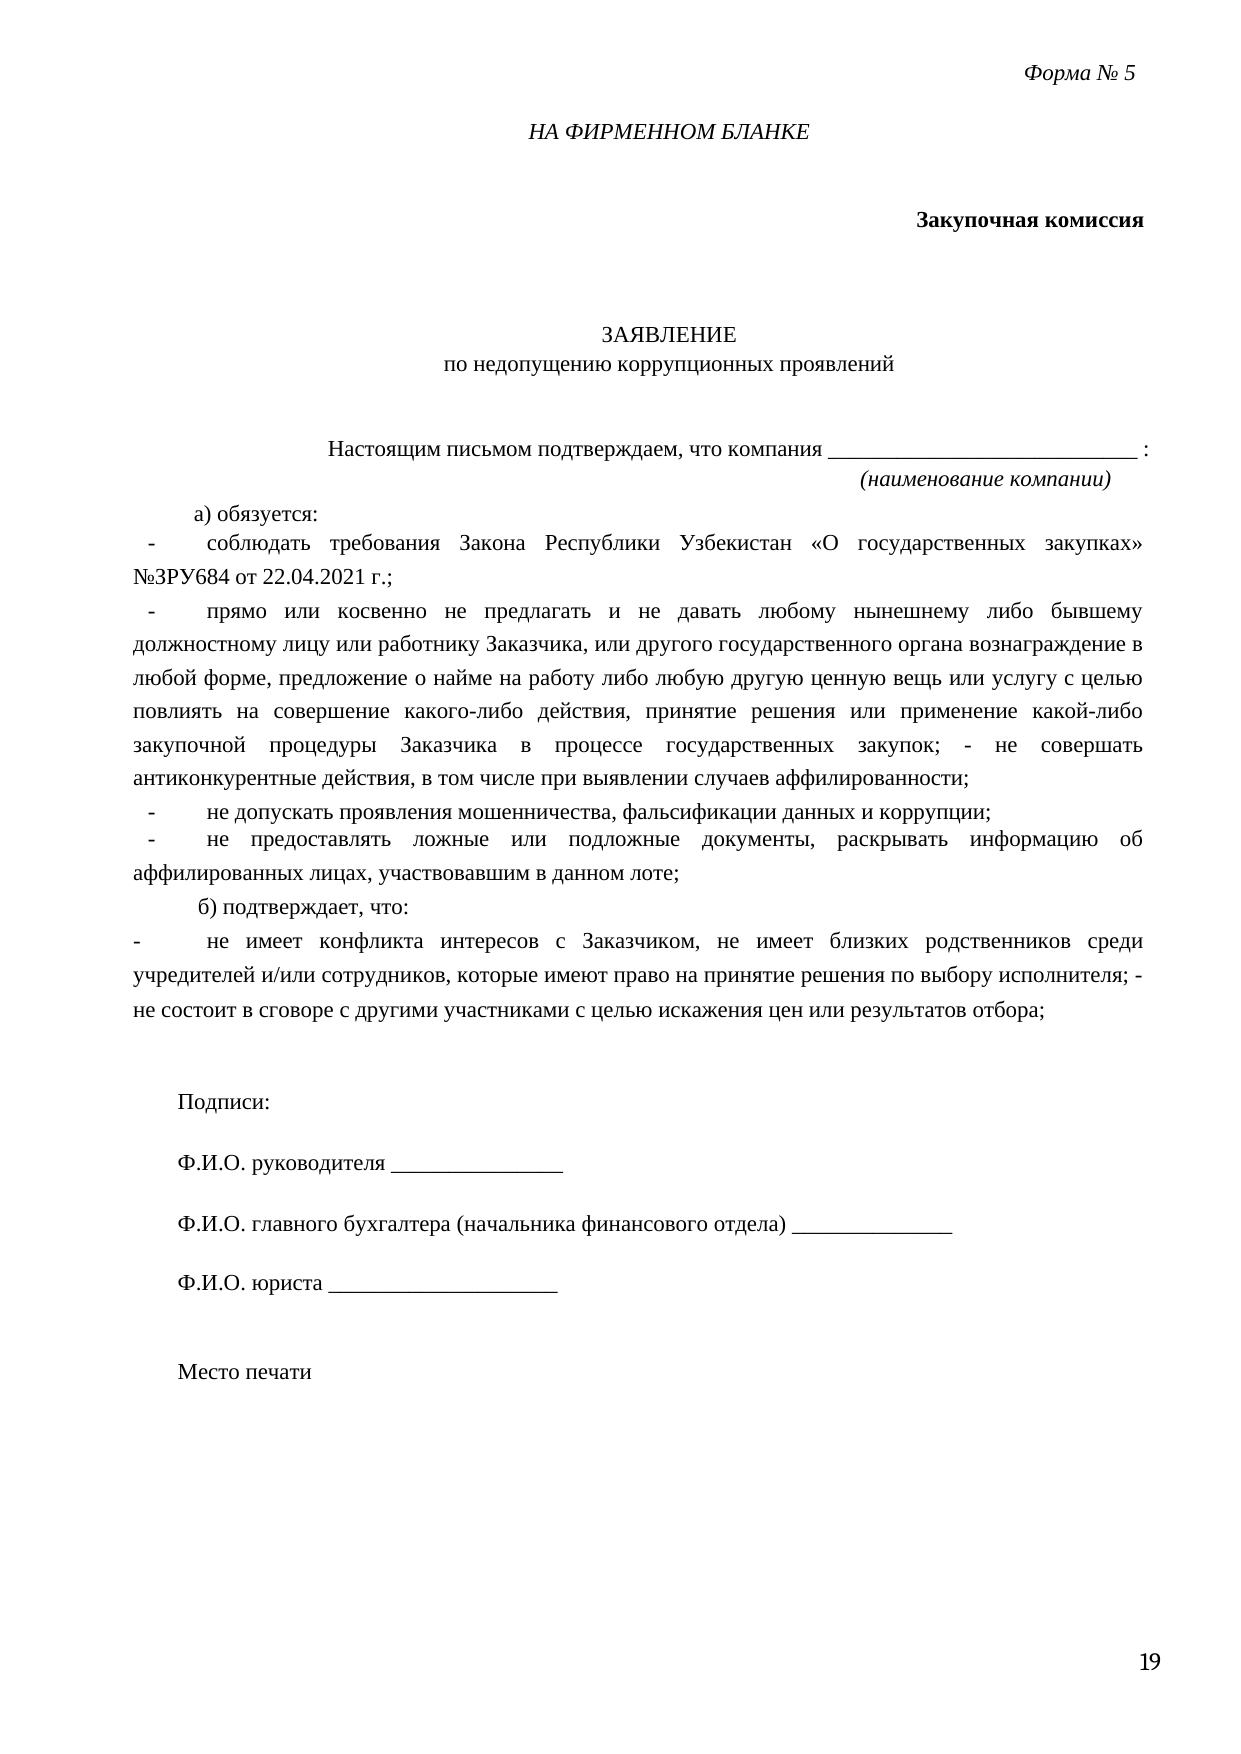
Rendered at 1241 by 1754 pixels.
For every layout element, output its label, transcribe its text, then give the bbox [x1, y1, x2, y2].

text по недопущению коррупционных проявлений [236, 350, 1102, 376]
text Ф.И.О. руководителя _______________ [177, 1149, 1162, 1175]
text Форма № 5 [133, 59, 1136, 86]
text а) обязуется: [133, 500, 1150, 526]
text Подписи: [177, 1088, 1162, 1115]
text б) подтверждает, что: [133, 893, 1144, 919]
list соблюдать требования Закона Республики Узбекистан «О государственных закупках» №ЗРУ684 от 22.04.2021 г.; [133, 529, 1144, 589]
text ЗАЯВЛЕНИЕ [236, 322, 1102, 348]
text Ф.И.О. юриста ____________________ [177, 1269, 1162, 1295]
text Ф.И.О. главного бухгалтера (начальника финансового отдела) ______________ [177, 1210, 1162, 1236]
text НА ФИРМЕННОМ БЛАНКЕ [172, 118, 1167, 144]
text Настоящим письмом подтверждаем, что компания ___________________________ : [202, 436, 1150, 462]
list не допускать проявления мошенничества, фальсификации данных и коррупции; [133, 798, 1144, 824]
text Закупочная комиссия [133, 206, 1144, 232]
list не имеет конфликта интересов с Заказчиком, не имеет близких родственников среди учредителей и/или сотрудников, которые имеют право на принятие решения по выбору исполнителя; - не состоит в сговоре с другими участниками с целью искажения цен или результатов отбора; [133, 927, 1144, 1022]
list не предоставлять ложные или подложные документы, раскрывать информацию об аффилированных лицах, участвовавшим в данном лоте; [133, 825, 1144, 885]
text (наименование компании) [251, 466, 1150, 492]
list прямо или косвенно не предлагать и не давать любому нынешнему либо бывшему должностному лицу или работнику Заказчика, или другого государственного органа вознаграждение в любой форме, предложение о найме на работу либо любую другую ценную вещь или услугу с целью повлиять на совершение какого-либо действия, принятие решения или применение какой-либо закупочной процедуры Заказчика в процессе государственных закупок; - не совершать антиконкурентные действия, в том числе при выявлении случаев аффилированности; [133, 597, 1144, 791]
text Место печати [177, 1358, 1162, 1384]
